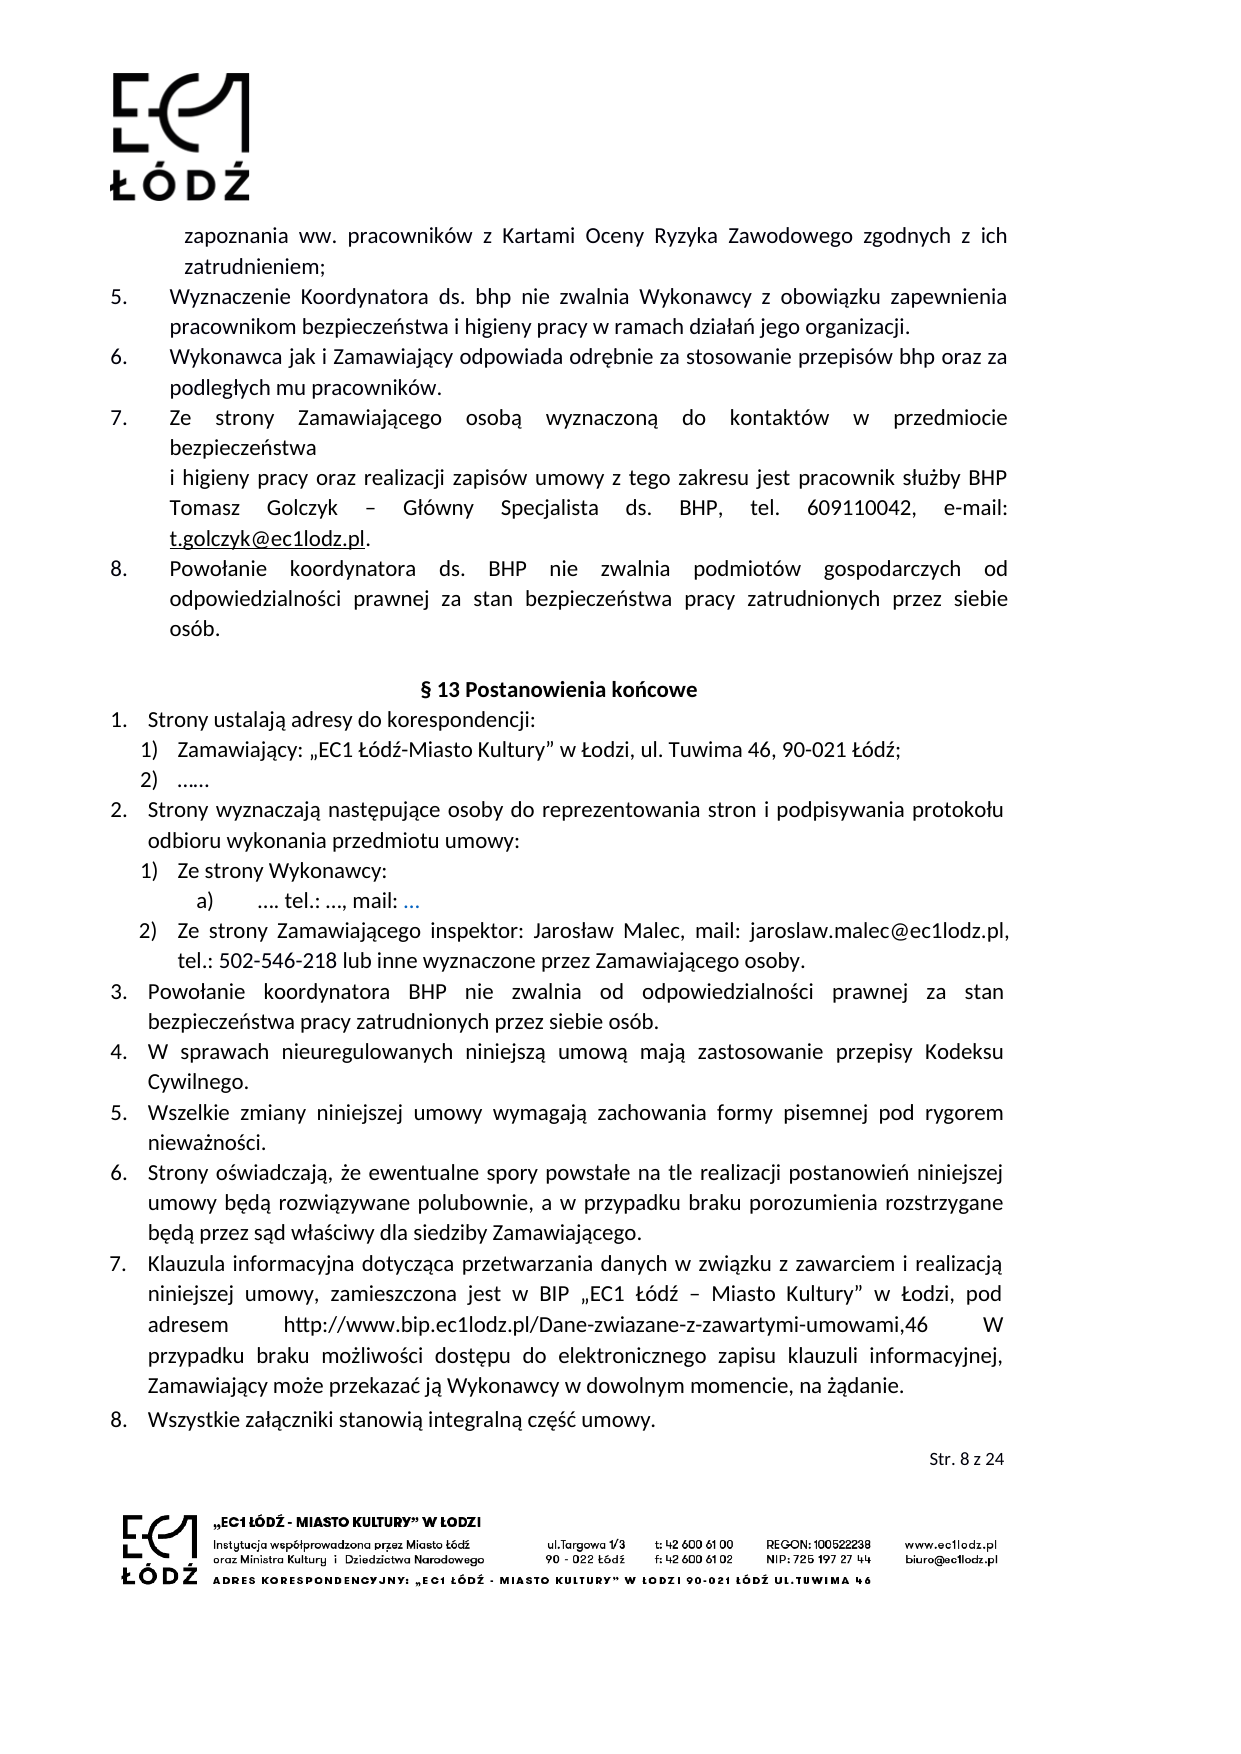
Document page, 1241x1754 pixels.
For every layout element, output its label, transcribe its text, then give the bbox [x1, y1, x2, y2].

list Wyznaczenie Koordynatora ds. bhp nie zwalnia Wykonawcy z obowiązku zapewnienia pracownikom bezpieczeństwa i higieny pracy w ramach działań jego organizacji. [110, 282, 1009, 340]
list Wszystkie załączniki stanowią integralną część umowy. [110, 1405, 1005, 1433]
list W sprawach nieuregulowanych niniejszą umową mają zastosowanie przepisy Kodeksu Cywilnego. [110, 1037, 1005, 1095]
picture [110, 73, 250, 201]
list …. tel.: …, mail: … [158, 886, 850, 914]
list …… [140, 765, 1005, 793]
list Ze strony Zamawiającego inspektor: Jarosław Malec, mail: jaroslaw.malec@ec1lodz.pl, tel.: 502-546-218 lub inne wyznaczone przez Zamawiającego osoby. [139, 916, 1011, 974]
list Klauzula informacyjna dotycząca przetwarzania danych w związku z zawarciem i realizacją niniejszej umowy, zamieszczona jest w BIP „EC1 Łódź – Miasto Kultury” w Łodzi, pod adresem http://www.bip.ec1lodz.pl/Dane-zwiazane-z-zawartymi-umowami,46 W przypadku braku możliwości dostępu do elektronicznego zapisu klauzuli informacyjnej, Zamawiający może przekazać ją Wykonawcy w dowolnym momencie, na żądanie. [109, 1249, 1004, 1399]
list Wykonawca jak i Zamawiający odpowiada odrębnie za stosowanie przepisów bhp oraz za podległych mu pracowników. [110, 342, 1009, 401]
subtitle § 13 Postanowienia końcowe [113, 675, 1004, 703]
list Wszelkie zmiany niniejszej umowy wymagają zachowania formy pisemnej pod rygorem nieważności. [110, 1098, 1005, 1156]
list Ze strony Zamawiającego osobą wyznaczoną do kontaktów w przedmiocie bezpieczeństwa i higieny pracy oraz realizacji zapisów umowy z tego zakresu jest pracownik służby BHP Tomasz Golczyk – Główny Specjalista ds. BHP, tel. 609110042, e-mail: t.golczyk@ec1lodz.pl. [110, 403, 1009, 552]
list Zamawiający: „EC1 Łódź-Miasto Kultury” w Łodzi, ul. Tuwima 46, 90-021 Łódź; [140, 735, 1005, 763]
list Strony oświadczają, że ewentualne spory powstałe na tle realizacji postanowień niniejszej umowy będą rozwiązywane polubownie, a w przypadku braku porozumienia rozstrzygane będą przez sąd właściwy dla siedziby Zamawiającego. [110, 1158, 1005, 1246]
list Ze strony Wykonawcy: [140, 856, 1005, 884]
list Powołanie koordynatora BHP nie zwalnia od odpowiedzialności prawnej za stan bezpieczeństwa pracy zatrudnionych przez siebie osób. [110, 977, 1005, 1035]
list Strony wyznaczają następujące osoby do reprezentowania stron i podpisywania protokołu odbioru wykonania przedmiotu umowy: [110, 796, 1005, 854]
picture [117, 1502, 1004, 1601]
list Strony ustalają adresy do korespondencji: [110, 705, 1005, 733]
list Powołanie koordynatora ds. BHP nie zwalnia podmiotów gospodarczych od odpowiedzialności prawnej za stan bezpieczeństwa pracy zatrudnionych przez siebie osób. [110, 554, 1009, 642]
